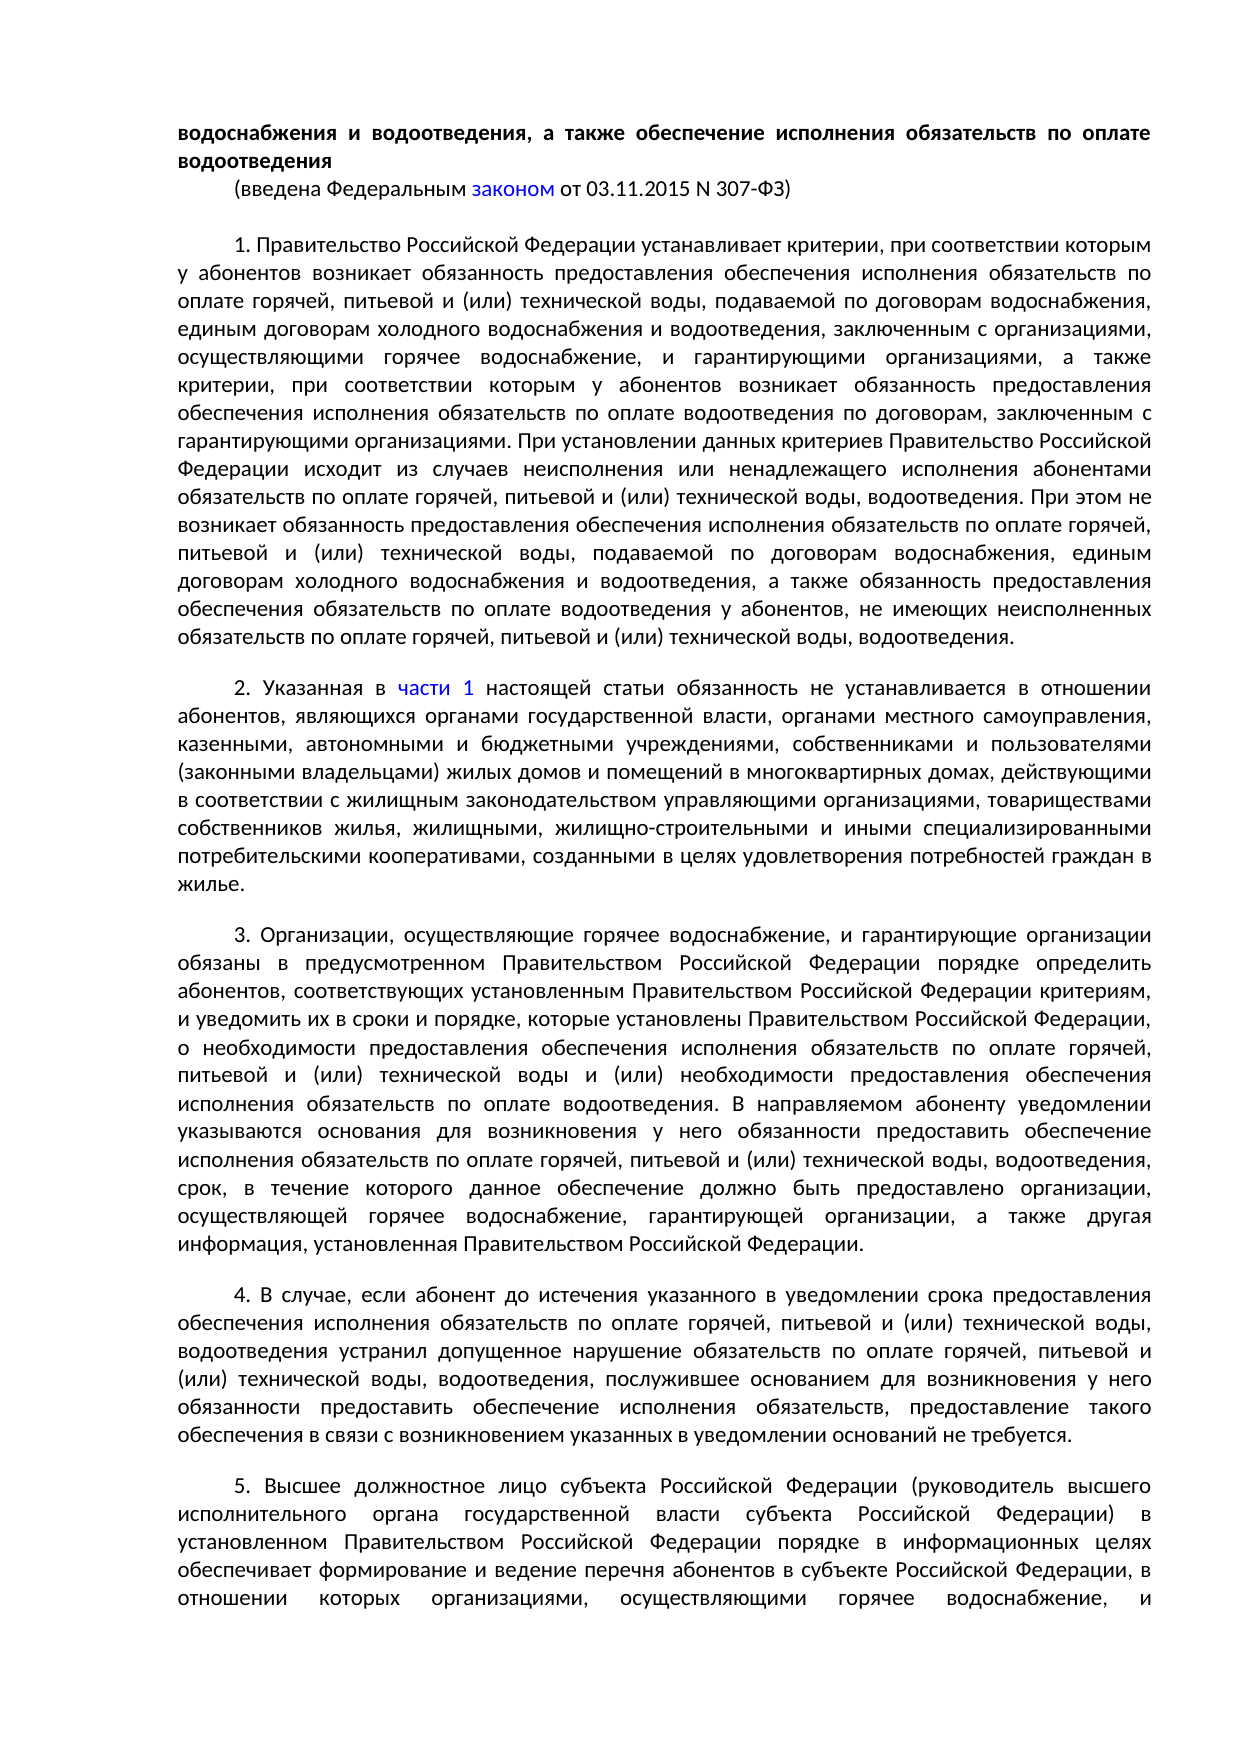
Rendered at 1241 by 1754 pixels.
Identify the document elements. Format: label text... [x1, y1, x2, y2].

text 3. Организации, осуществляющие горячее водоснабжение, и гарантирующие организации обязаны в предусмотренном Правительством Российской Федерации порядке определить абонентов, соответствующих установленным Правительством Российской Федерации критериям, и уведомить их в сроки и порядке, которые установлены Правительством Российской Федерации, о необходимости предоставления обеспечения исполнения обязательств по оплате горячей, питьевой и (или) технической воды и (или) необходимости предоставления обеспечения исполнения обязательств по оплате водоотведения. В направляемом абоненту уведомлении указываются основания для возникновения у него обязанности предоставить обеспечение исполнения обязательств по оплате горячей, питьевой и (или) технической воды, водоотведения, срок, в течение которого данное обеспечение должно быть предоставлено организации, осуществляющей горячее водоснабжение, гарантирующей организации, а также другая информация, установленная Правительством Российской Федерации. [177, 921, 1152, 1257]
text 2. Указанная в части 1 настоящей статьи обязанность не устанавливается в отношении абонентов, являющихся органами государственной власти, органами местного самоуправления, казенными, автономными и бюджетными учреждениями, собственниками и пользователями (законными владельцами) жилых домов и помещений в многоквартирных домах, действующими в соответствии с жилищным законодательством управляющими организациями, товариществами собственников жилья, жилищными, жилищно-строительными и иными специализированными потребительскими кооперативами, созданными в целях удовлетворения потребностей граждан в жилье. [177, 673, 1152, 898]
text (введена Федеральным законом от 03.11.2015 N 307-ФЗ) [177, 174, 1152, 202]
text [177, 1471, 1152, 1611]
text 1. Правительство Российской Федерации устанавливает критерии, при соответствии которым у абонентов возникает обязанность предоставления обеспечения исполнения обязательств по оплате горячей, питьевой и (или) технической воды, подаваемой по договорам водоснабжения, единым договорам холодного водоснабжения и водоотведения, заключенным с организациями, осуществляющими горячее водоснабжение, и гарантирующими организациями, а также критерии, при соответствии которым у абонентов возникает обязанность предоставления обеспечения исполнения обязательств по оплате водоотведения по договорам, заключенным с гарантирующими организациями. При установлении данных критериев Правительство Российской Федерации исходит из случаев неисполнения или ненадлежащего исполнения абонентами обязательств по оплате горячей, питьевой и (или) технической воды, водоотведения. При этом не возникает обязанность предоставления обеспечения исполнения обязательств по оплате горячей, питьевой и (или) технической воды, подаваемой по договорам водоснабжения, единым договорам холодного водоснабжения и водоотведения, а также обязанность предоставления обеспечения обязательств по оплате водоотведения у абонентов, не имеющих неисполненных обязательств по оплате горячей, питьевой и (или) технической воды, водоотведения. [177, 230, 1152, 651]
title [177, 118, 1152, 174]
text 4. В случае, если абонент до истечения указанного в уведомлении срока предоставления обеспечения исполнения обязательств по оплате горячей, питьевой и (или) технической воды, водоотведения устранил допущенное нарушение обязательств по оплате горячей, питьевой и (или) технической воды, водоотведения, послужившее основанием для возникновения у него обязанности предоставить обеспечение исполнения обязательств, предоставление такого обеспечения в связи с возникновением указанных в уведомлении оснований не требуется. [177, 1280, 1152, 1448]
